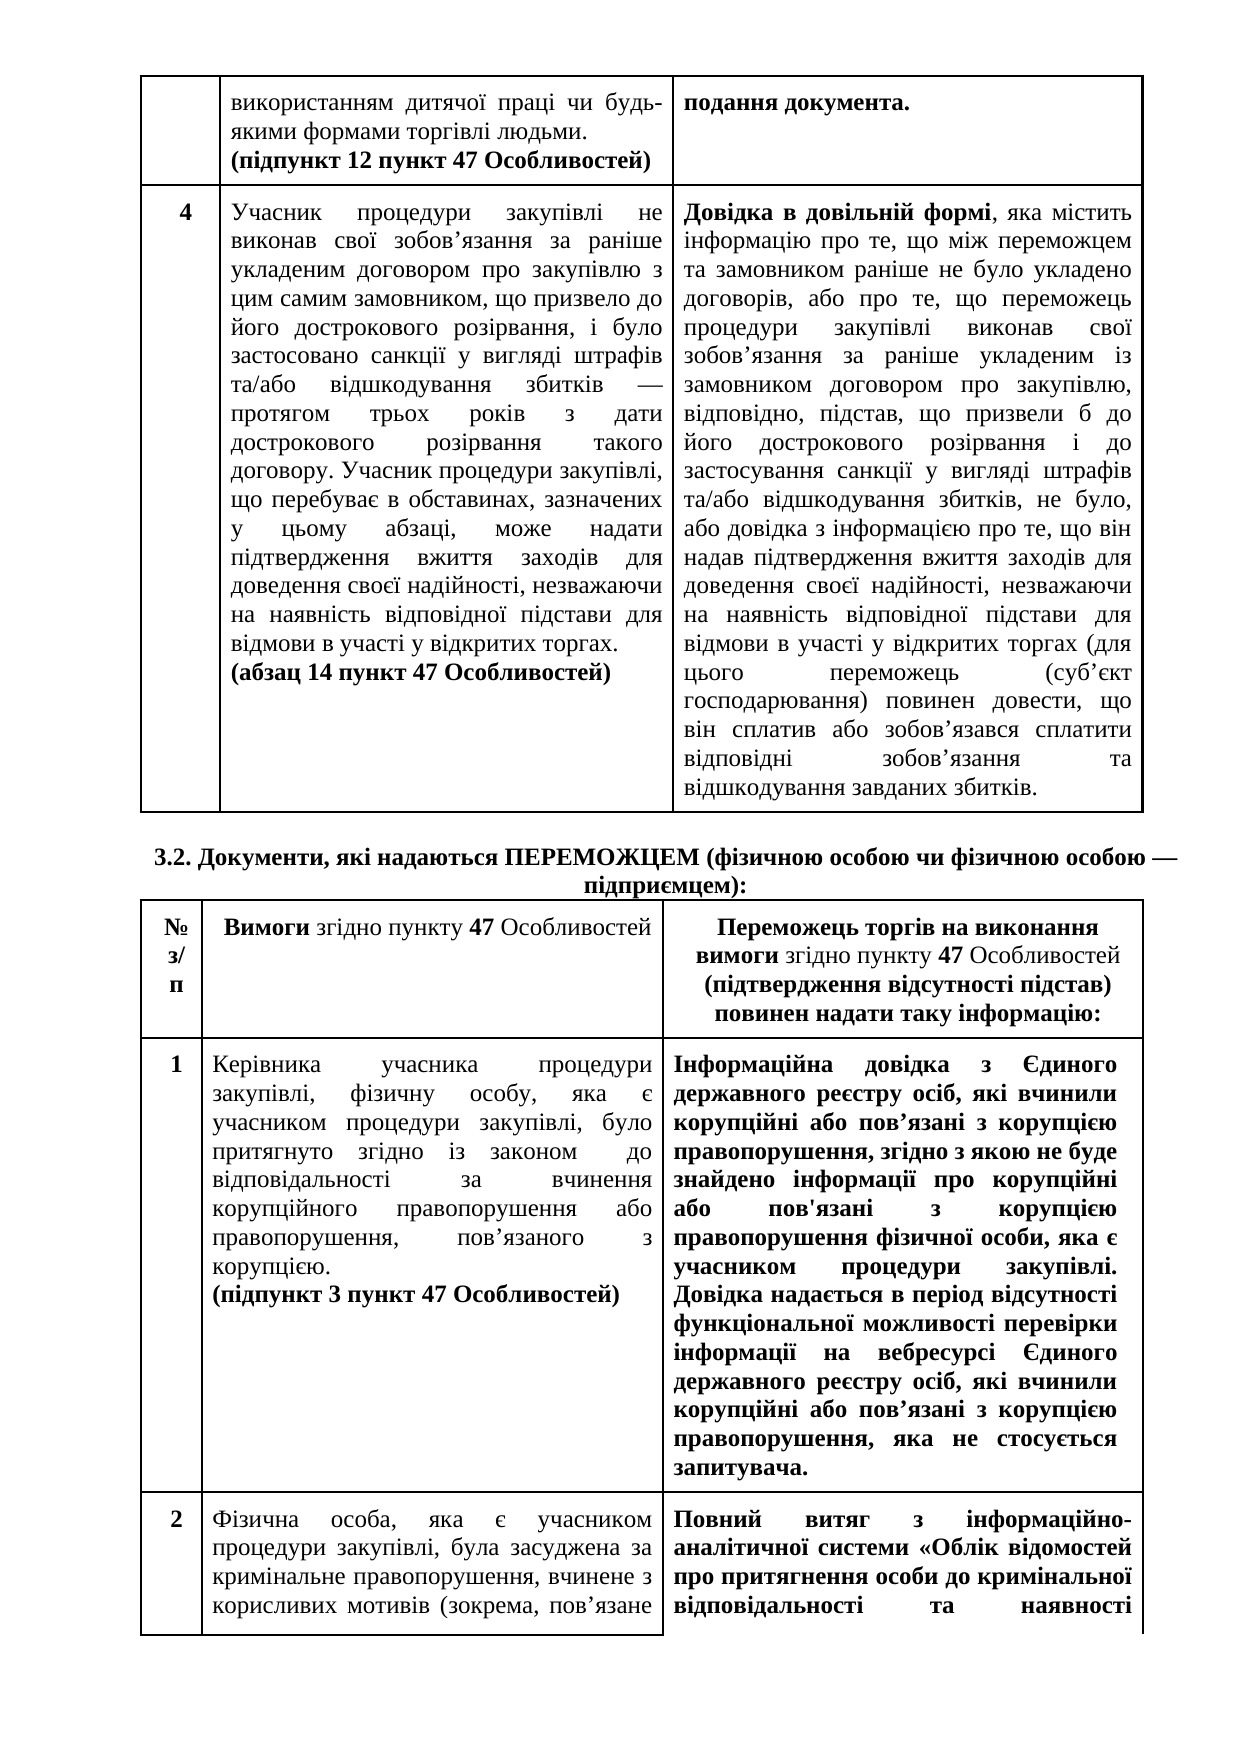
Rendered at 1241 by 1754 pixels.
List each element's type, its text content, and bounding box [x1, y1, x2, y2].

table_cell 3 [142, 77, 219, 184]
table_header Вимоги згідно пункту 47 Особливостей [203, 901, 662, 1037]
table_cell Інформаційна довідка з Єдиного державного реєстру осіб, які вчинили корупційні або пов’язані з корупцією правопорушення, згідно з якою не буде знайдено інформації про корупційні або пов'язані з корупцією правопорушення фізичної особи, яка є учасником процедури закупівлі. Довідка надається в період відсутності функціональної можливості перевірки інформації на вебресурсі Єдиного державного реєстру осіб, які вчинили корупційні або пов’язані з корупцією правопорушення, яка не стосується запитувача. [664, 1039, 1142, 1491]
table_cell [221, 77, 672, 184]
table_cell 4 [142, 186, 219, 811]
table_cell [664, 1493, 1142, 1634]
table_cell Довідка в довільній формі, яка містить інформацію про те, що між переможцем та замовником раніше не було укладено договорів, або про те, що переможець процедури закупівлі виконав свої зобов’язання за раніше укладеним із замовником договором про закупівлю, відповідно, підстав, що призвели б до його дострокового розірвання і до застосування санкції у вигляді штрафів та/або відшкодування збитків, не було, або довідка з інформацією про те, що він надав підтвердження вжиття заходів для доведення своєї надійності, незважаючи на наявність відповідної підстави для відмови в участі у відкритих торгах (для цього переможець (суб’єкт господарювання) повинен довести, що він сплатив або зобов’язався сплатити відповідні зобов’язання та відшкодування завданих збитків. [674, 186, 1141, 811]
table_cell 1 [142, 1039, 201, 1491]
table_cell 2 [142, 1493, 201, 1634]
table_cell Керівника учасника процедури закупівлі, фізичну особу, яка є учасником процедури закупівлі, було притягнуто згідно із законом до відповідальності за вчинення корупційного правопорушення або правопорушення, пов’язаного з корупцією. (підпункт 3 пункт 47 Особливостей) [203, 1039, 662, 1491]
table_header Переможець торгів на виконання вимоги згідно пункту 47 Особливостей (підтвердження відсутності підстав) повинен надати таку інформацію: [664, 901, 1142, 1037]
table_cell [203, 1493, 662, 1634]
text 3.2. Документи, які надаються ПЕРЕМОЖЦЕМ (фізичною особою чи фізичною особою — підприємцем): [150, 842, 1181, 899]
table_header № з/п [142, 901, 201, 1037]
table_cell Учасник процедури закупівлі не виконав свої зобов’язання за раніше укладеним договором про закупівлю з цим самим замовником, що призвело до його дострокового розірвання, і було застосовано санкції у вигляді штрафів та/або відшкодування збитків — протягом трьох років з дати дострокового розірвання такого договору. Учасник процедури закупівлі, що перебуває в обставинах, зазначених у цьому абзаці, може надати підтвердження вжиття заходів для доведення своєї надійності, незважаючи на наявність відповідної підстави для відмови в участі у відкритих торгах. (абзац 14 пункт 47 Особливостей) [221, 186, 672, 811]
